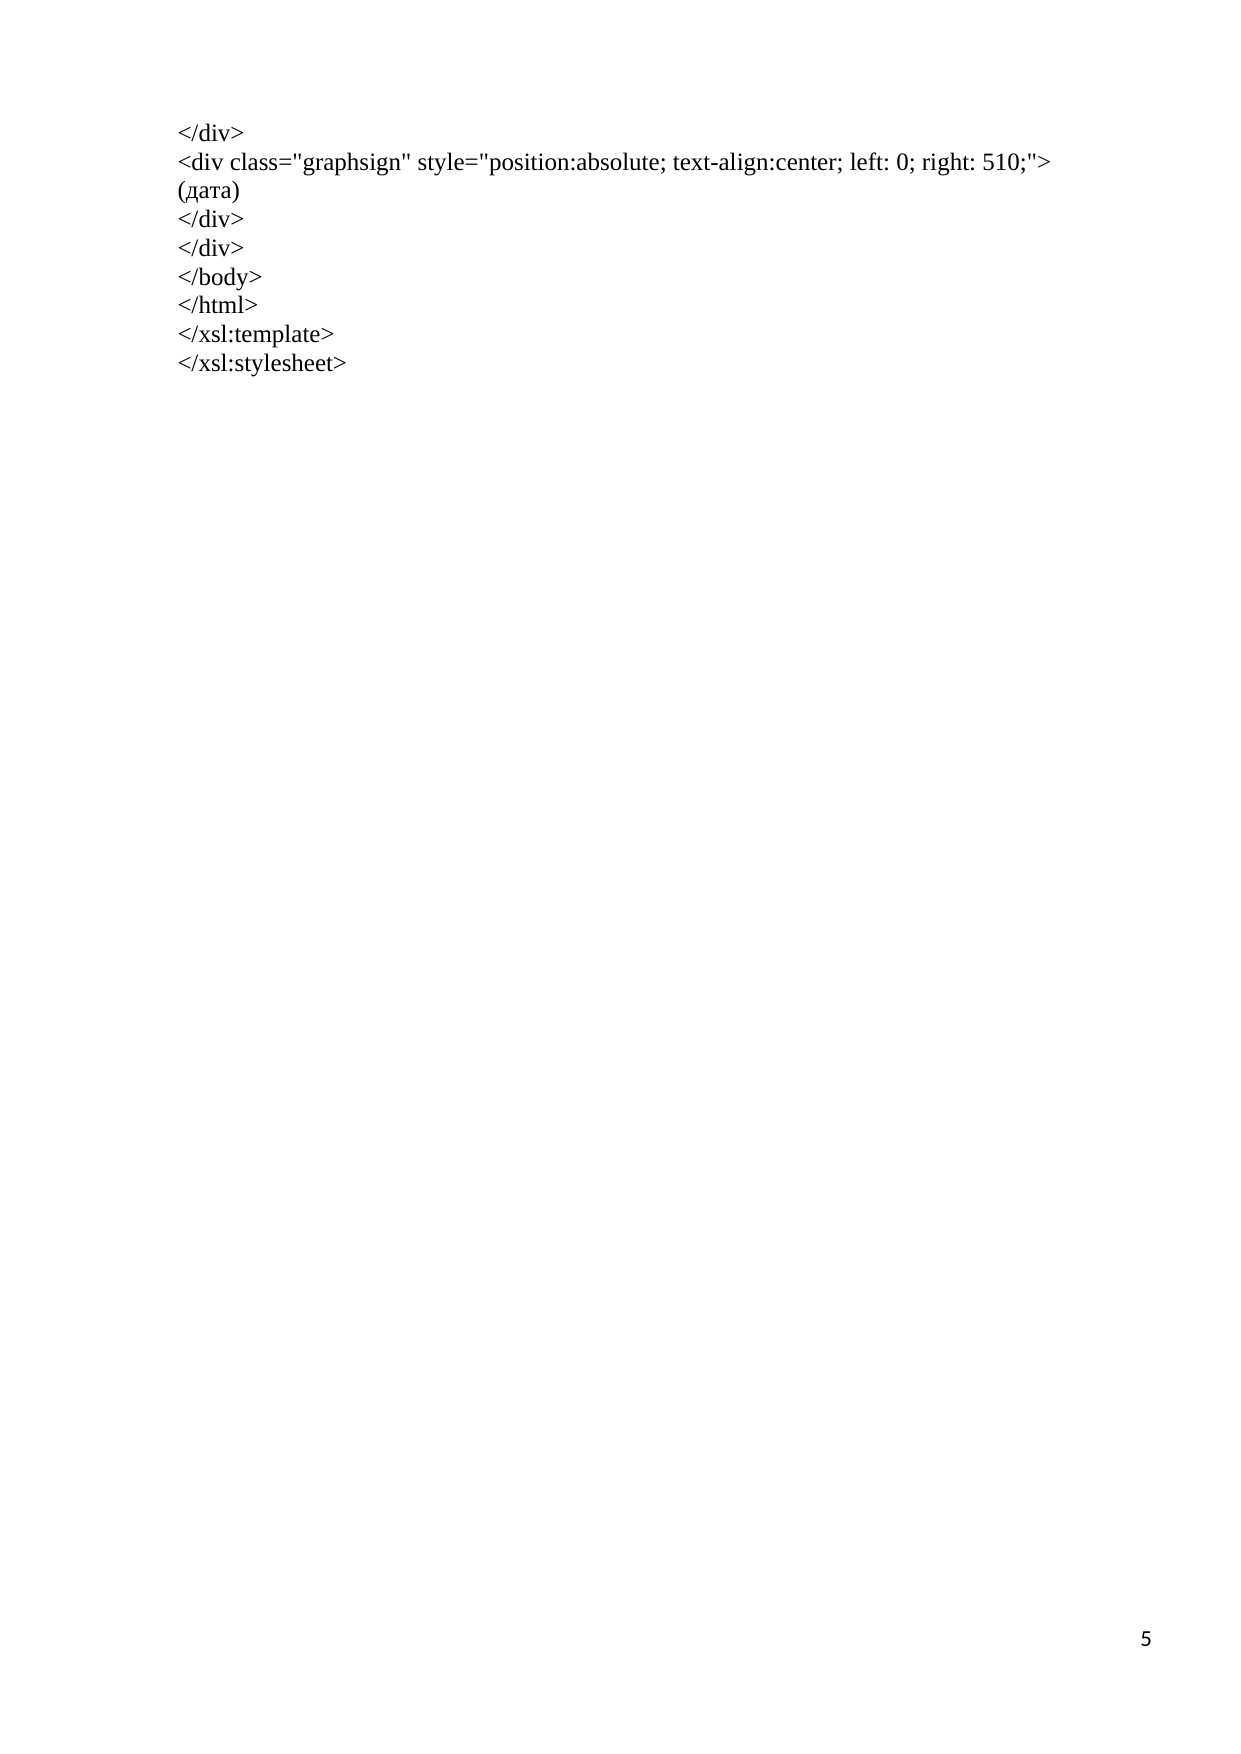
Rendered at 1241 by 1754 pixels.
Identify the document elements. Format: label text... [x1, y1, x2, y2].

text <div class="graphsign" style="position:absolute; text-align:center; left: 0; right: 510;"> [177, 147, 1152, 176]
text </xsl:template> [177, 319, 1152, 348]
text </html> [177, 291, 1152, 319]
text </body> [177, 262, 1152, 291]
text </div> [177, 233, 1152, 262]
text </xsl:stylesheet> [177, 348, 1152, 377]
text (дата) [177, 176, 1152, 204]
text </div> [177, 118, 1152, 147]
text </div> [177, 204, 1152, 233]
